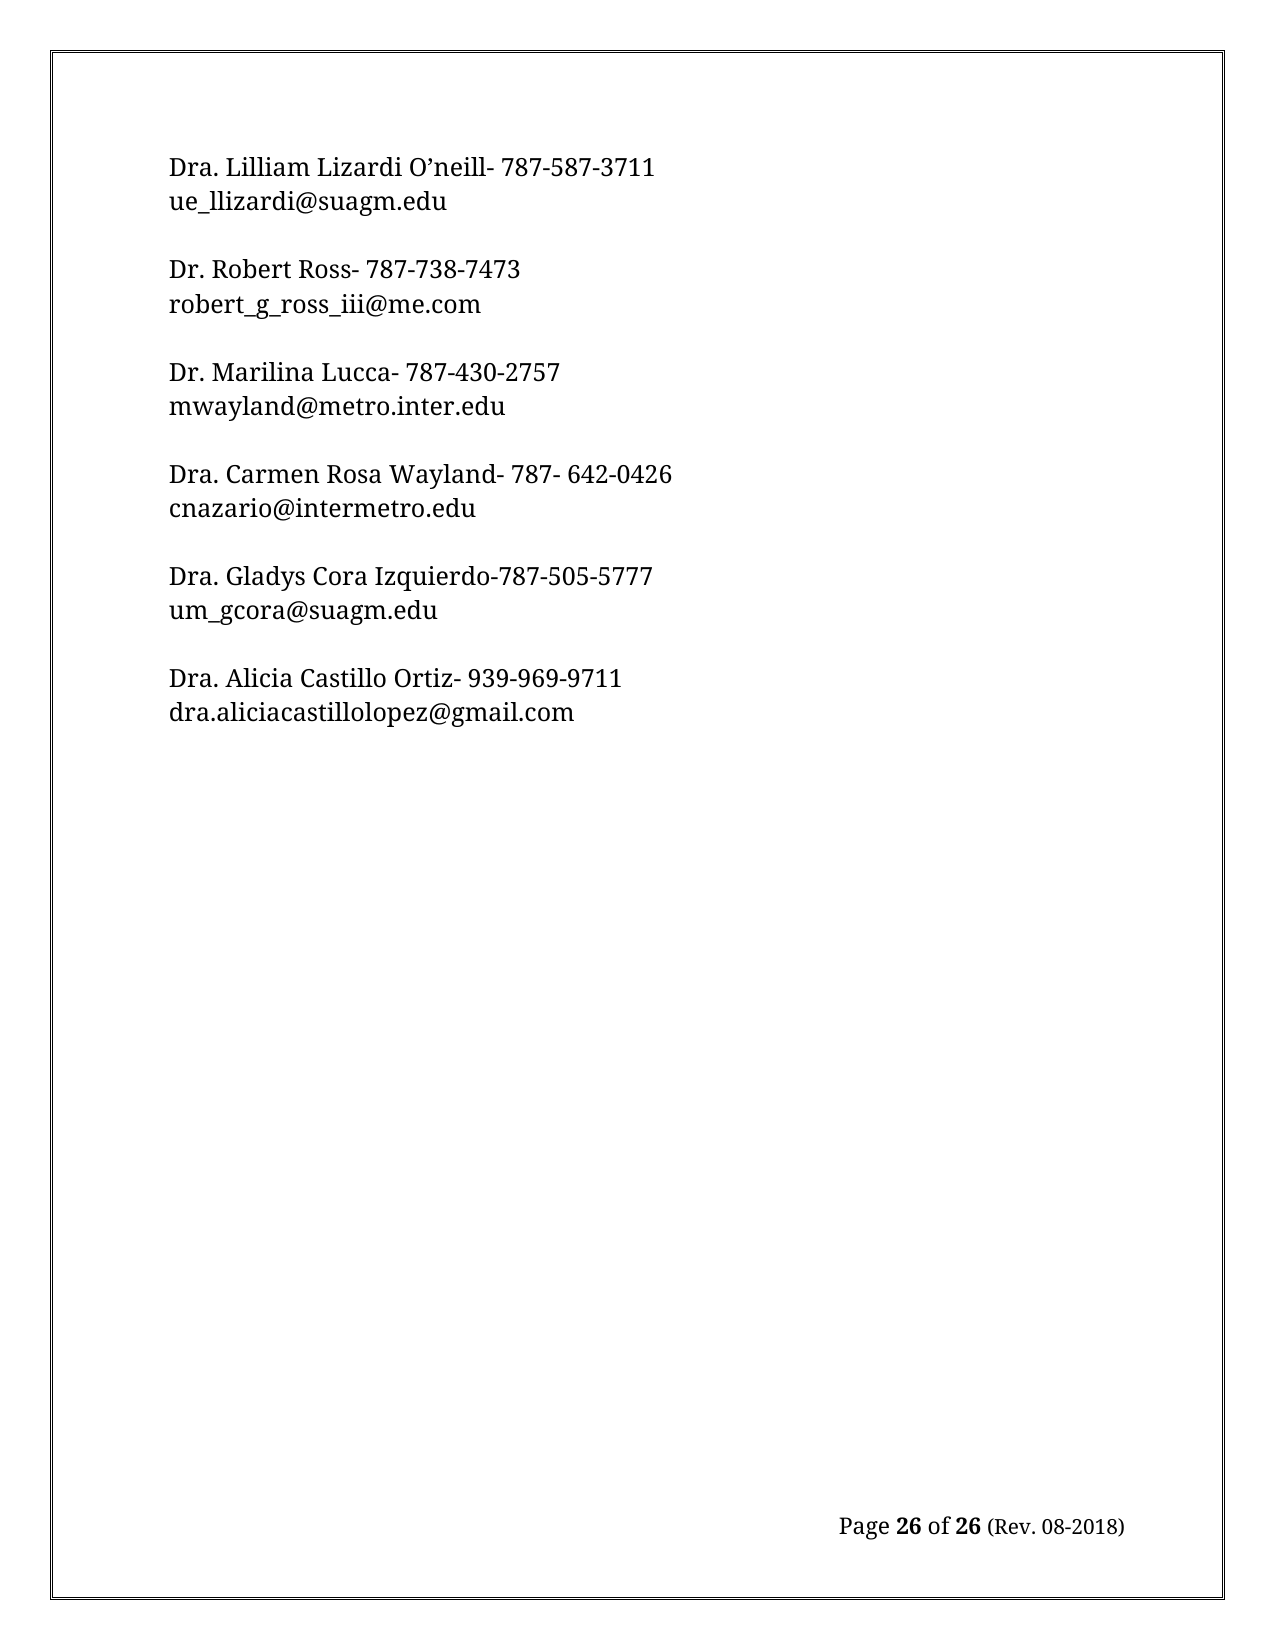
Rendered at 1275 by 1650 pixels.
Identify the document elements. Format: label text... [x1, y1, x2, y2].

text Dr. Robert Ross- 787-738-7473 [169, 252, 1125, 286]
text Dra. Carmen Rosa Wayland- 787- 642-0426 [169, 457, 1125, 491]
text um_gcora@suagm.edu [169, 593, 1125, 627]
text Dra. Gladys Cora Izquierdo-787-505-5777 [169, 559, 1125, 593]
text Dr. Marilina Lucca- 787-430-2757 [169, 354, 1125, 388]
text ue_llizardi@suagm.edu [169, 184, 1125, 218]
text cnazario@intermetro.edu [169, 491, 1125, 525]
text Dra. Alicia Castillo Ortiz- 939-969-9711 [169, 661, 1125, 695]
text robert_g_ross_iii@me.com [169, 286, 1125, 320]
text mwayland@metro.inter.edu [169, 388, 1125, 422]
text Dra. Lilliam Lizardi O’neill- 787-587-3711 [169, 150, 1125, 184]
text dra.aliciacastillolopez@gmail.com [169, 695, 1125, 729]
